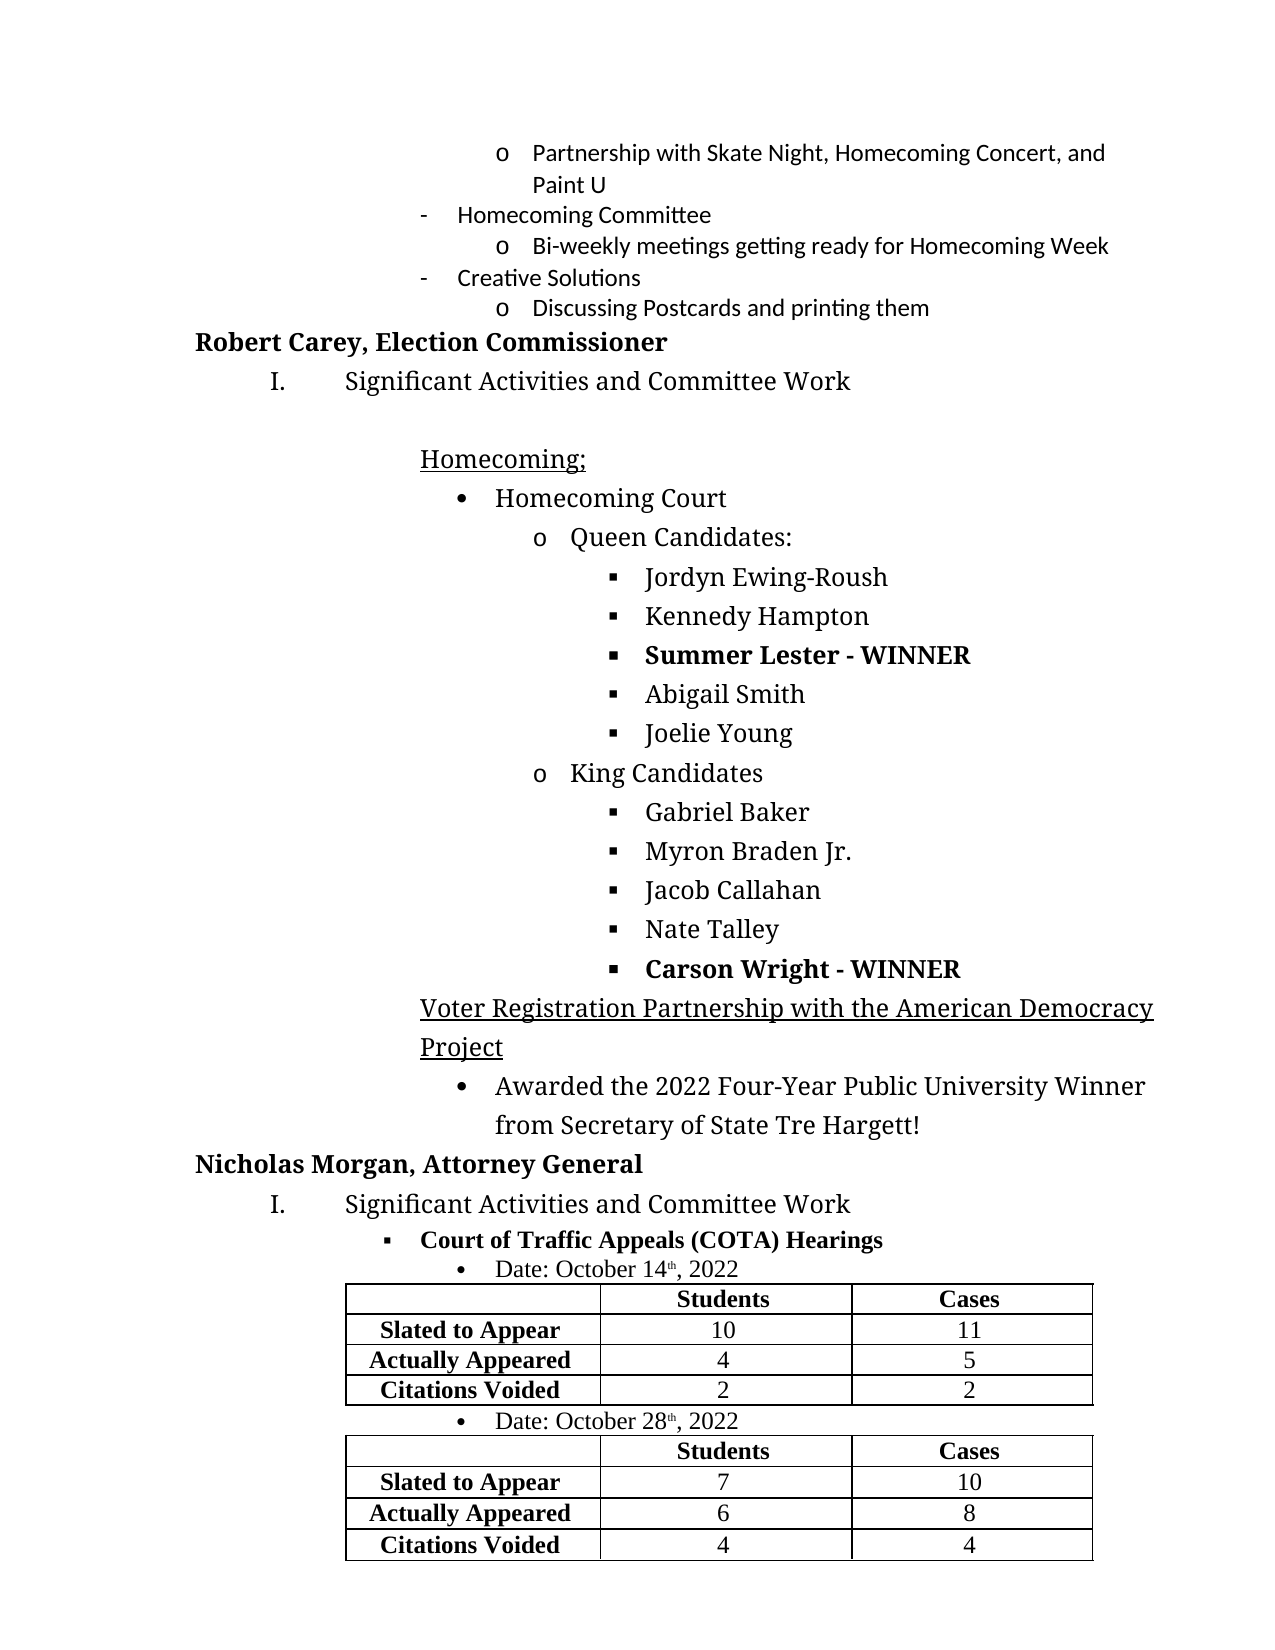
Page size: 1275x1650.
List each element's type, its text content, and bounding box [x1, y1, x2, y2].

table_header Students [601, 1285, 851, 1313]
table_cell 4 [601, 1345, 851, 1374]
table_header Students [601, 1436, 851, 1466]
list Significant Activities and Committee Work [270, 363, 1155, 397]
list Court of Traffic Appeals (COTA) Hearings [382, 1225, 1155, 1254]
list Significant Activities and Committee Work [270, 1186, 1155, 1220]
list Carson Wright - WINNER [607, 951, 1155, 985]
table_header [347, 1436, 600, 1466]
table_cell 4 [853, 1530, 1092, 1559]
table_cell 4 [601, 1530, 851, 1559]
table_cell 10 [853, 1467, 1092, 1497]
table_header Cases [853, 1285, 1092, 1313]
text Voter Registration Partnership with the American Democracy Project [420, 990, 1155, 1064]
list King Candidates [532, 755, 1155, 789]
table_cell 5 [853, 1345, 1092, 1374]
table_cell 8 [853, 1499, 1092, 1528]
table_cell 2 [601, 1376, 851, 1404]
list Date: October 14th, 2022 [457, 1254, 1155, 1283]
table_cell Slated to Appear [347, 1315, 600, 1343]
table_cell 2 [853, 1376, 1092, 1404]
list Kennedy Hampton [607, 598, 1155, 633]
list Queen Candidates: [532, 520, 1155, 554]
list Bi-weekly meetings getting ready for Homecoming Week [495, 230, 1155, 262]
list Awarded the 2022 Four-Year Public University Winner from Secretary of State Tre Hargett! [457, 1069, 1155, 1142]
table_header Cases [853, 1436, 1092, 1466]
list Creative Solutions [420, 262, 1155, 292]
table_cell 10 [601, 1315, 851, 1343]
list Summer Lester - WINNER [607, 638, 1155, 672]
table_cell Actually Appeared [347, 1345, 600, 1374]
table_cell 6 [601, 1499, 851, 1528]
list Myron Braden Jr. [607, 834, 1155, 868]
table_cell 7 [601, 1467, 851, 1497]
table_cell Citations Voided [347, 1530, 600, 1559]
list Abigail Smith [607, 677, 1155, 711]
list Joelie Young [607, 716, 1155, 750]
text Robert Carey, Election Commissioner [195, 324, 1155, 358]
table_cell Actually Appeared [347, 1499, 600, 1528]
list Jacob Callahan [607, 873, 1155, 907]
table_header [347, 1285, 600, 1313]
list Gabriel Baker [607, 794, 1155, 829]
list Homecoming Committee [420, 199, 1155, 230]
text Homecoming; [420, 442, 1155, 476]
list Date: October 28th, 2022 [457, 1406, 1155, 1434]
table_cell Citations Voided [347, 1376, 600, 1404]
list Partnership with Skate Night, Homecoming Concert, and Paint U [495, 137, 1155, 199]
list Jordyn Ewing-Roush [607, 559, 1155, 593]
table_cell Slated to Appear [347, 1467, 600, 1497]
list Discussing Postcards and printing them [495, 292, 1155, 324]
text Nicholas Morgan, Attorney General [195, 1147, 1155, 1181]
table_cell 11 [853, 1315, 1092, 1343]
list Homecoming Court [457, 481, 1155, 515]
list Nate Talley [607, 912, 1155, 946]
